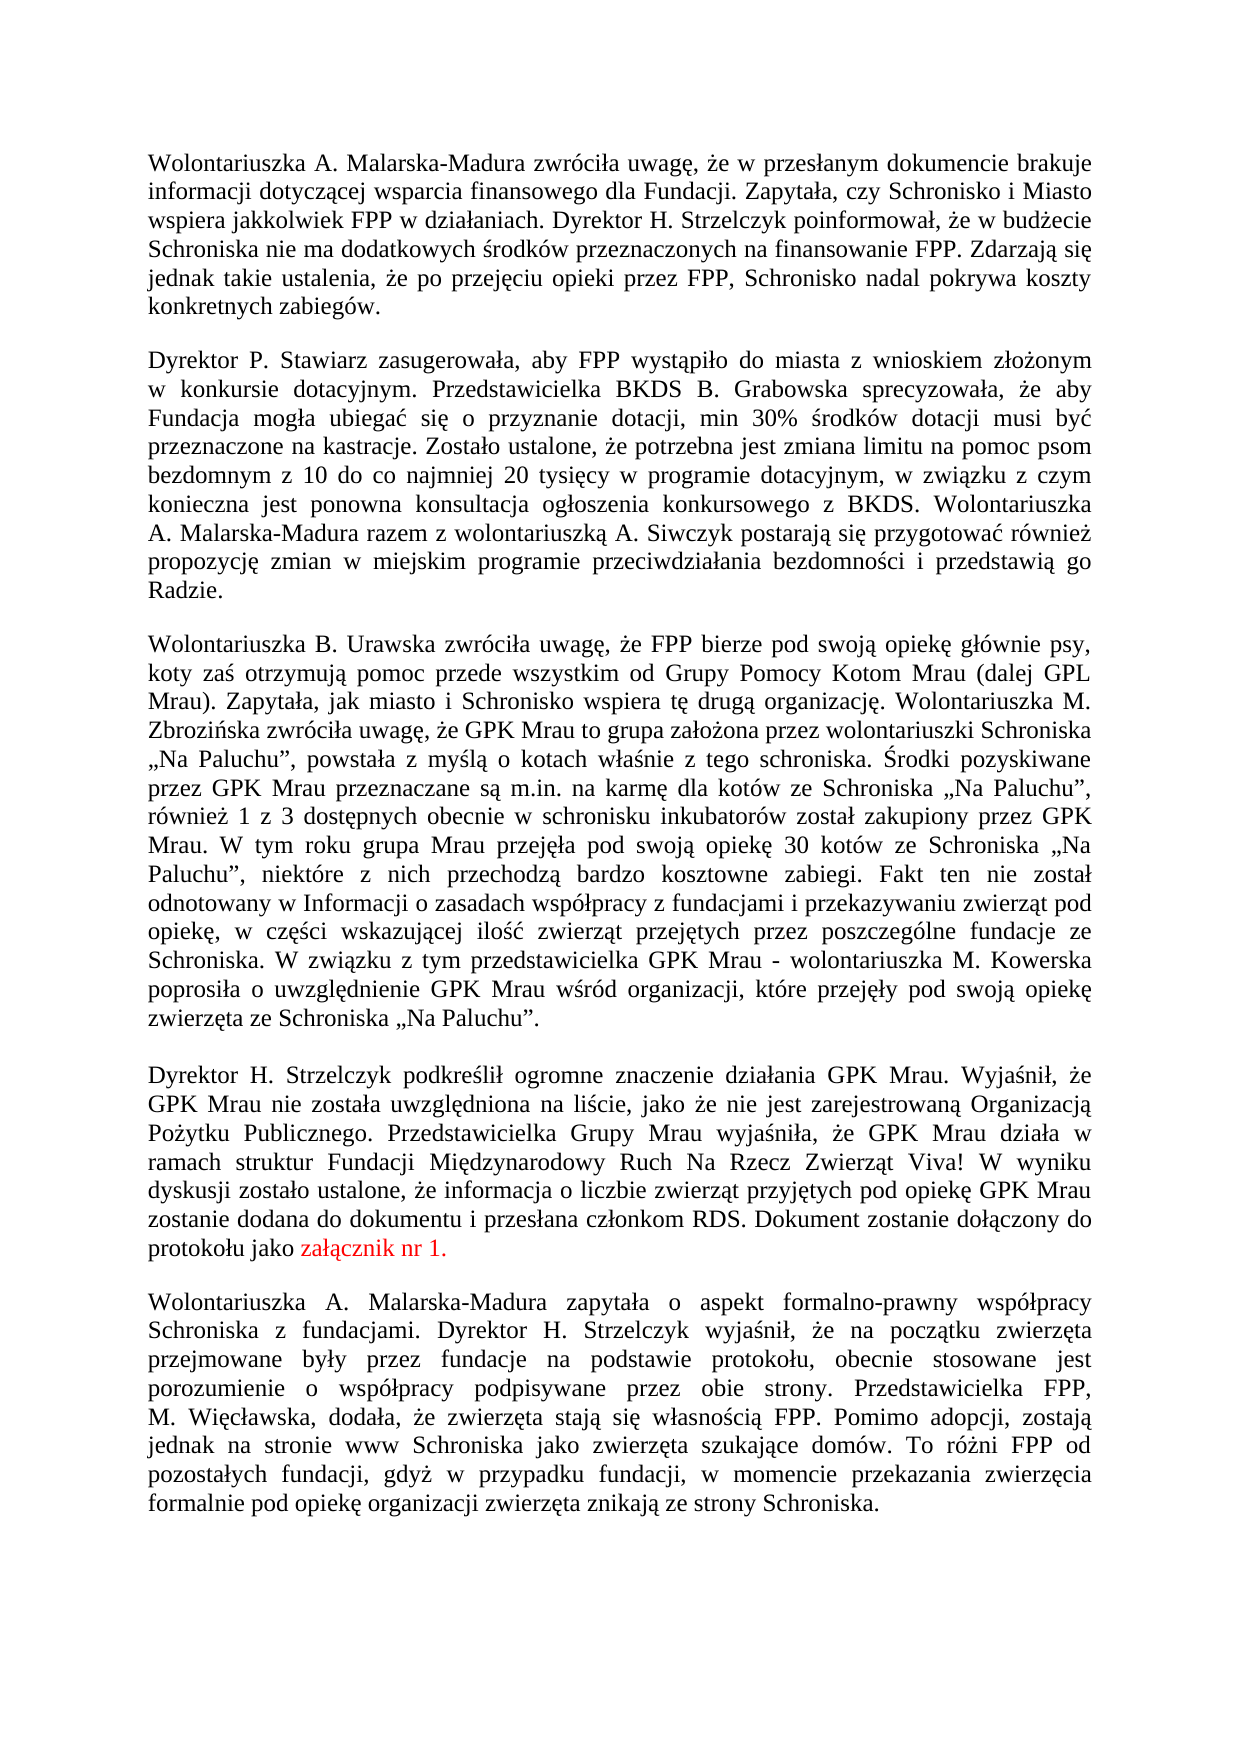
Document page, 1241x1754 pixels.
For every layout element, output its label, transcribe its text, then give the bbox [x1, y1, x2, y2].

text Dyrektor H. Strzelczyk podkreślił ogromne znaczenie działania GPK Mrau. Wyjaśnił, że GPK Mrau nie została uwzględniona na liście, jako że nie jest zarejestrowaną Organizacją Pożytku Publicznego. Przedstawicielka Grupy Mrau wyjaśniła, że GPK Mrau działa w ramach struktur Fundacji Międzynarodowy Ruch Na Rzecz Zwierząt Viva! W wyniku dyskusji zostało ustalone, że informacja o liczbie zwierząt przyjętych pod opiekę GPK Mrau zostanie dodana do dokumentu i przesłana członkom RDS. Dokument zostanie dołączony do protokołu jako załącznik nr 1. [148, 1061, 1093, 1262]
text Wolontariuszka B. Urawska zwróciła uwagę, że FPP bierze pod swoją opiekę głównie psy, koty zaś otrzymują pomoc przede wszystkim od Grupy Pomocy Kotom Mrau (dalej GPL Mrau). Zapytała, jak miasto i Schronisko wspiera tę drugą organizację. Wolontariuszka M. Zbrozińska zwróciła uwagę, że GPK Mrau to grupa założona przez wolontariuszki Schroniska „Na Paluchu”, powstała z myślą o kotach właśnie z tego schroniska. Środki pozyskiwane przez GPK Mrau przeznaczane są m.in. na karmę dla kotów ze Schroniska „Na Paluchu”, również 1 z 3 dostępnych obecnie w schronisku inkubatorów został zakupiony przez GPK Mrau. W tym roku grupa Mrau przejęła pod swoją opiekę 30 kotów ze Schroniska „Na Paluchu”, niektóre z nich przechodzą bardzo kosztowne zabiegi. Fakt ten nie został odnotowany w Informacji o zasadach współpracy z fundacjami i przekazywaniu zwierząt pod opiekę, w części wskazującej ilość zwierząt przejętych przez poszczególne fundacje ze Schroniska. W związku z tym przedstawicielka GPK Mrau - wolontariuszka M. Kowerska poprosiła o uwzględnienie GPK Mrau wśród organizacji, które przejęły pod swoją opiekę zwierzęta ze Schroniska „Na Paluchu”. [148, 629, 1093, 1031]
text Dyrektor P. Stawiarz zasugerowała, aby FPP wystąpiło do miasta z wnioskiem złożonym w konkursie dotacyjnym. Przedstawicielka BKDS B. Grabowska sprecyzowała, że aby Fundacja mogła ubiegać się o przyznanie dotacji, min 30% środków dotacji musi być przeznaczone na kastracje. Zostało ustalone, że potrzebna jest zmiana limitu na pomoc psom bezdomnym z 10 do co najmniej 20 tysięcy w programie dotacyjnym, w związku z czym konieczna jest ponowna konsultacja ogłoszenia konkursowego z BKDS. Wolontariuszka A. Malarska-Madura razem z wolontariuszką A. Siwczyk postarają się przygotować również propozycję zmian w miejskim programie przeciwdziałania bezdomności i przedstawią go Radzie. [148, 345, 1093, 604]
text Wolontariuszka A. Malarska-Madura zwróciła uwagę, że w przesłanym dokumencie brakuje informacji dotyczącej wsparcia finansowego dla Fundacji. Zapytała, czy Schronisko i Miasto wspiera jakkolwiek FPP w działaniach. Dyrektor H. Strzelczyk poinformował, że w budżecie Schroniska nie ma dodatkowych środków przeznaczonych na finansowanie FPP. Zdarzają się jednak takie ustalenia, że po przejęciu opieki przez FPP, Schronisko nadal pokrywa koszty konkretnych zabiegów. [148, 148, 1093, 320]
text Wolontariuszka A. Malarska-Madura zapytała o aspekt formalno-prawny współpracy Schroniska z fundacjami. Dyrektor H. Strzelczyk wyjaśnił, że na początku zwierzęta przejmowane były przez fundacje na podstawie protokołu, obecnie stosowane jest porozumienie o współpracy podpisywane przez obie strony. Przedstawicielka FPP, M. Więcławska, dodała, że zwierzęta stają się własnością FPP. Pomimo adopcji, zostają jednak na stronie www Schroniska jako zwierzęta szukające domów. To różni FPP od pozostałych fundacji, gdyż w przypadku fundacji, w momencie przekazania zwierzęcia formalnie pod opiekę organizacji zwierzęta znikają ze strony Schroniska. [148, 1287, 1093, 1517]
